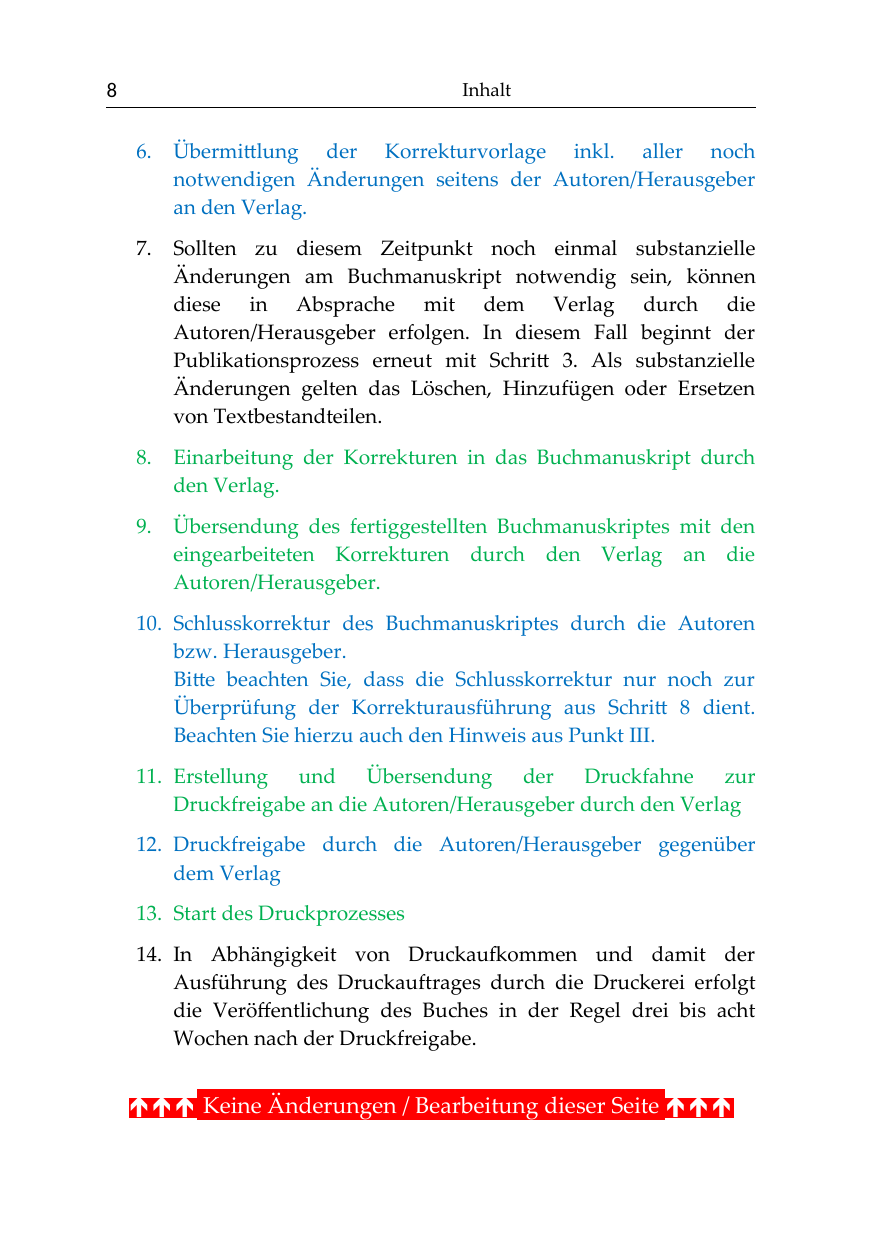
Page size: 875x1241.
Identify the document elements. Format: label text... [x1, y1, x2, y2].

list In Abhängigkeit von Druckaufkommen und damit der Ausführung des Druckauftrages durch die Druckerei erfolgt die Veröffentlichung des Buches in der Regel drei bis acht Wochen nach der Druckfreigabe. [136, 939, 756, 1051]
text Bitte beachten Sie, dass die Schlusskorrektur nur noch zur Überprüfung der Korrekturausführung aus Schritt 8 dient. Beachten Sie hierzu auch den Hinweis aus Punkt III. [173, 664, 756, 748]
list Übersendung des fertiggestellten Buchmanuskriptes mit den eingearbeiteten Korrekturen durch den Verlag an die Autoren/Herausgeber. [136, 511, 756, 595]
list Schlusskorrektur des Buchmanuskriptes durch die Autoren bzw. Herausgeber. [136, 608, 756, 664]
text Keine Änderungen / Bearbeitung dieser Seite [106, 1089, 197, 1120]
list Erstellung und Übersendung der Druckfahne zur Druckfreigabe an die Autoren/Herausgeber durch den Verlag [136, 761, 756, 817]
text Keine Änderungen / Bearbeitung dieser Seite [665, 1089, 756, 1120]
list Übermittlung der Korrekturvorlage inkl. aller noch notwendigen Änderungen seitens der Autoren/Herausgeber an den Verlag. [136, 136, 756, 220]
list Einarbeitung der Korrekturen in das Buchmanuskript durch den Verlag. [136, 442, 756, 498]
list Sollten zu diesem Zeitpunkt noch einmal substanzielle Änderungen am Buchmanuskript notwendig sein, können diese in Absprache mit dem Verlag durch die Autoren/Herausgeber erfolgen. In diesem Fall beginnt der Publikationsprozess erneut mit Schritt 3. Als substanzielle Änderungen gelten das Löschen, Hinzufügen oder Ersetzen von Textbestandteilen. [136, 233, 756, 429]
list Druckfreigabe durch die Autoren/Herausgeber gegenüber dem Verlag [136, 829, 756, 886]
list Start des Druckprozesses [136, 898, 756, 926]
